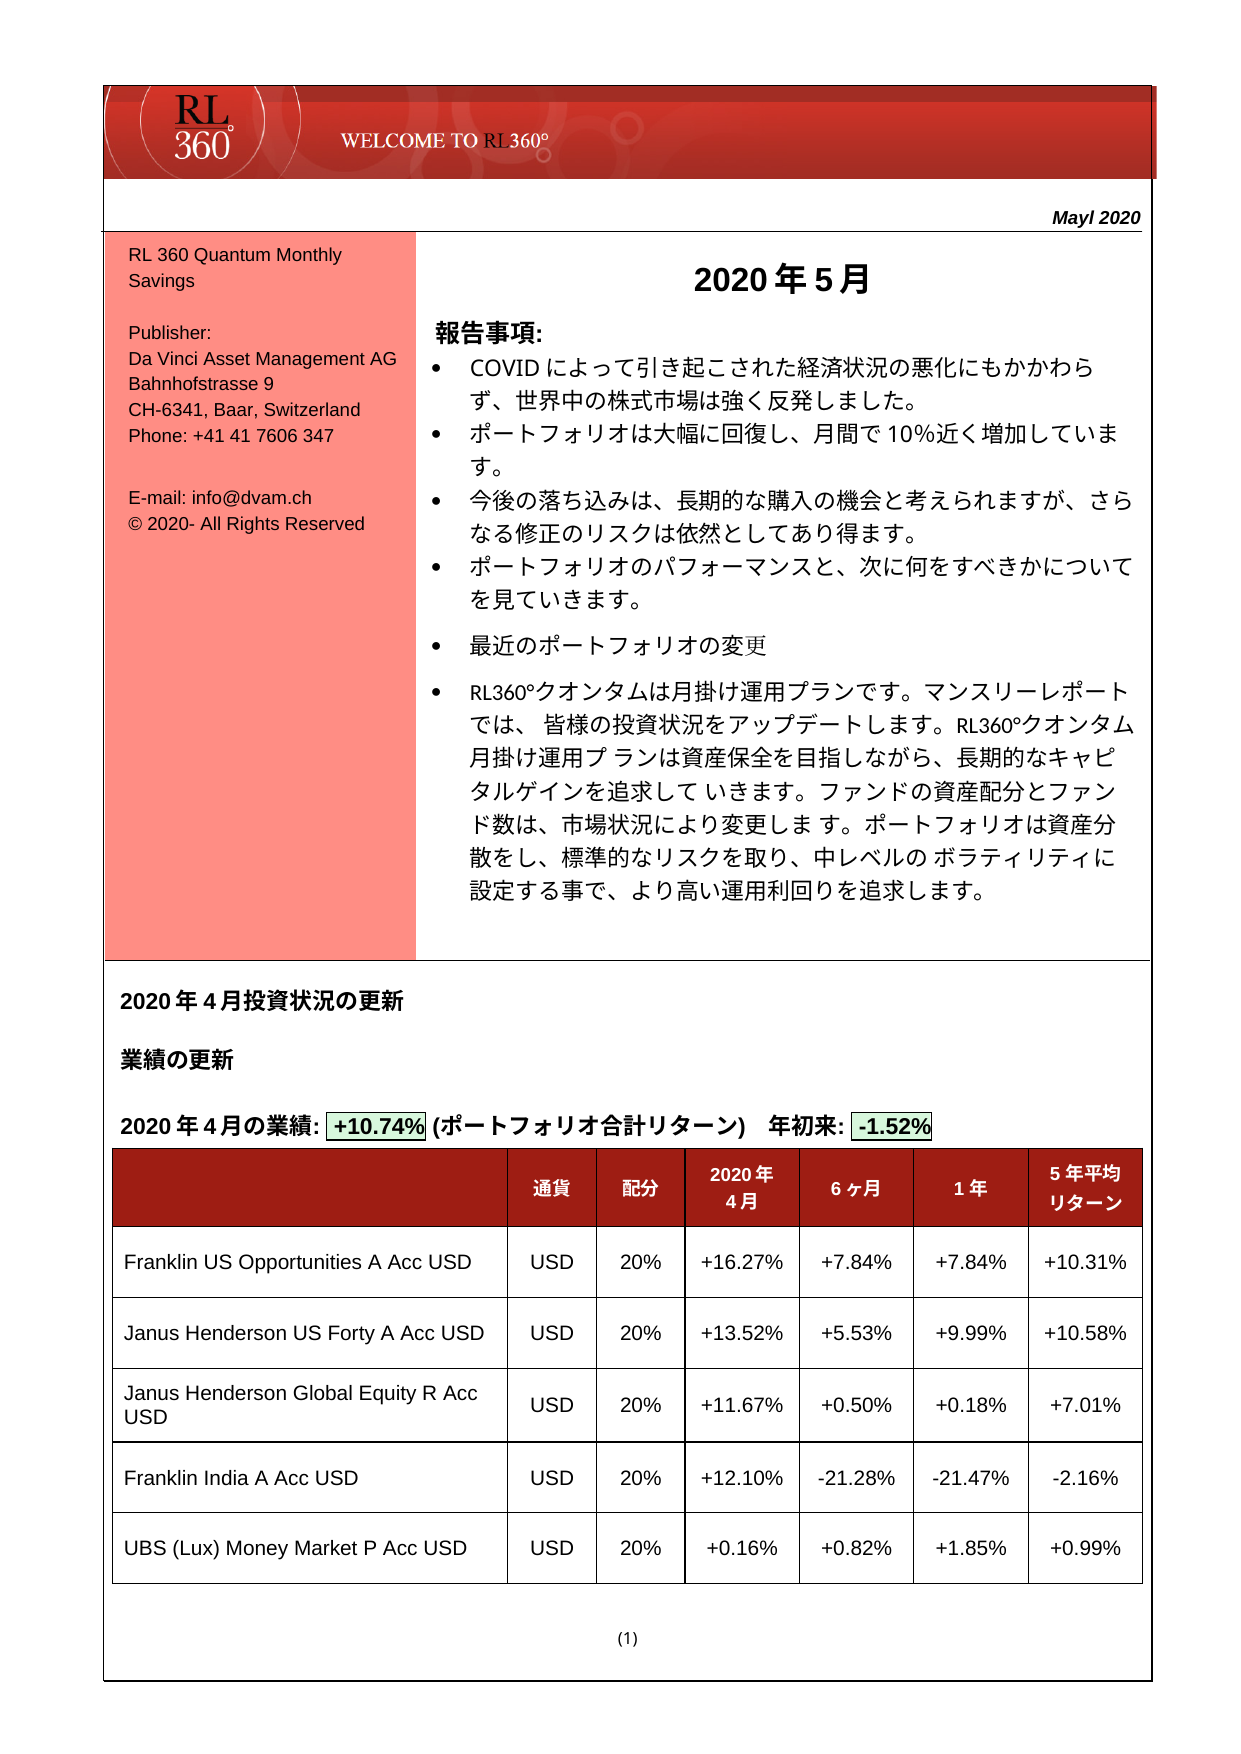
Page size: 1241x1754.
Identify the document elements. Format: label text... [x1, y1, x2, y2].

text 2020年4月の業績: +10.74% (ポートフォリオ合計リターン) 年初来: -1.52% [120, 1108, 1142, 1141]
table_cell +0.99% [1029, 1513, 1142, 1583]
table_cell USD [508, 1513, 596, 1583]
table_cell +7.84% [914, 1227, 1028, 1297]
table_cell 20% [597, 1369, 684, 1441]
text 2020年4月投資状況の更新 [120, 983, 1142, 1016]
table_header 配分 [597, 1149, 684, 1226]
table_cell -2.16% [1029, 1443, 1142, 1512]
text Mayl 2020 [104, 207, 1142, 231]
table_cell +0.18% [914, 1369, 1028, 1441]
table_cell UBS (Lux) Money Market P Acc USD [113, 1513, 507, 1583]
table_cell +16.27% [686, 1227, 799, 1297]
table_cell +0.50% [800, 1369, 913, 1441]
table_cell +13.52% [686, 1298, 799, 1367]
table_cell +10.31% [1029, 1227, 1142, 1297]
table_header 6ヶ月 [800, 1149, 913, 1226]
table_cell -21.28% [800, 1443, 913, 1512]
table_cell +1.85% [914, 1513, 1028, 1583]
picture [1152, 86, 1157, 179]
table_cell USD [508, 1298, 596, 1367]
table_cell USD [508, 1443, 596, 1512]
table_cell -21.47% [914, 1443, 1028, 1512]
table_cell +0.82% [800, 1513, 913, 1583]
table_header 1 年 [914, 1149, 1028, 1226]
table_header 2020年 4月 [686, 1149, 799, 1226]
table_cell 20% [597, 1443, 684, 1512]
table_cell 20% [597, 1298, 684, 1367]
picture [104, 86, 1151, 179]
table_cell +11.67% [686, 1369, 799, 1441]
text 業績の更新 [120, 1042, 1142, 1075]
table_cell Franklin US Opportunities A Acc USD [113, 1227, 507, 1297]
table_header 5 年平均 リターン [1029, 1149, 1142, 1226]
table_cell +7.84% [800, 1227, 913, 1297]
table_header 通貨 [508, 1149, 596, 1226]
table_cell USD [508, 1369, 596, 1441]
table_cell 20% [597, 1227, 684, 1297]
table_cell 20% [597, 1513, 684, 1583]
table_cell +9.99% [914, 1298, 1028, 1367]
table_cell +12.10% [686, 1443, 799, 1512]
table_cell +10.58% [1029, 1298, 1142, 1367]
table_cell Franklin India A Acc USD [113, 1443, 507, 1512]
table_cell USD [508, 1227, 596, 1297]
table_header 2020年5月 報告事項: COVIDによって引き起こされた経済状況の悪化にもかかわらず、世界中の株式市場は強く反発しました。 ポートフォリオは大幅に回復し、月間で10％近く増加しています。 今後の落ち込みは、長期的な購入の機会と考えられますが、さらなる修正のリスクは依然としてあり得ます。 ポートフォリオのパフォーマンスと、次に何をすべきかについてを見ていきます。 最近のポートフォリオの変更 RL360°クオンタムは月掛け運用プランです。マンスリーレポートでは、 皆様の投資状況をアップデートします。RL360°クオンタム月掛け運用プ ランは資産保全を目指しながら、長期的なキャピタルゲインを追求して いきます。ファンドの資産配分とファンド数は、市場状況により変更しま す。ポートフォリオは資産分散をし、標準的なリスクを取り、中レベルの ボラティリティに設定する事で、より高い運用利回りを追求します。 [416, 232, 1150, 960]
table_cell +0.16% [686, 1513, 799, 1583]
table_cell +5.53% [800, 1298, 913, 1367]
table_header RL 360 Quantum Monthly Savings Publisher: Da Vinci Asset Management AG Bahnhofstrasse 9 CH-6341, Baar, Switzerland Phone: +41 41 7606 347 E-mail: info@dvam.ch © 2020- All Rights Reserved [105, 232, 416, 960]
table_cell +7.01% [1029, 1369, 1142, 1441]
table_cell Janus Henderson US Forty A Acc USD [113, 1298, 507, 1367]
table_cell Janus Henderson Global Equity R Acc USD [113, 1369, 507, 1441]
table_header [113, 1149, 507, 1226]
